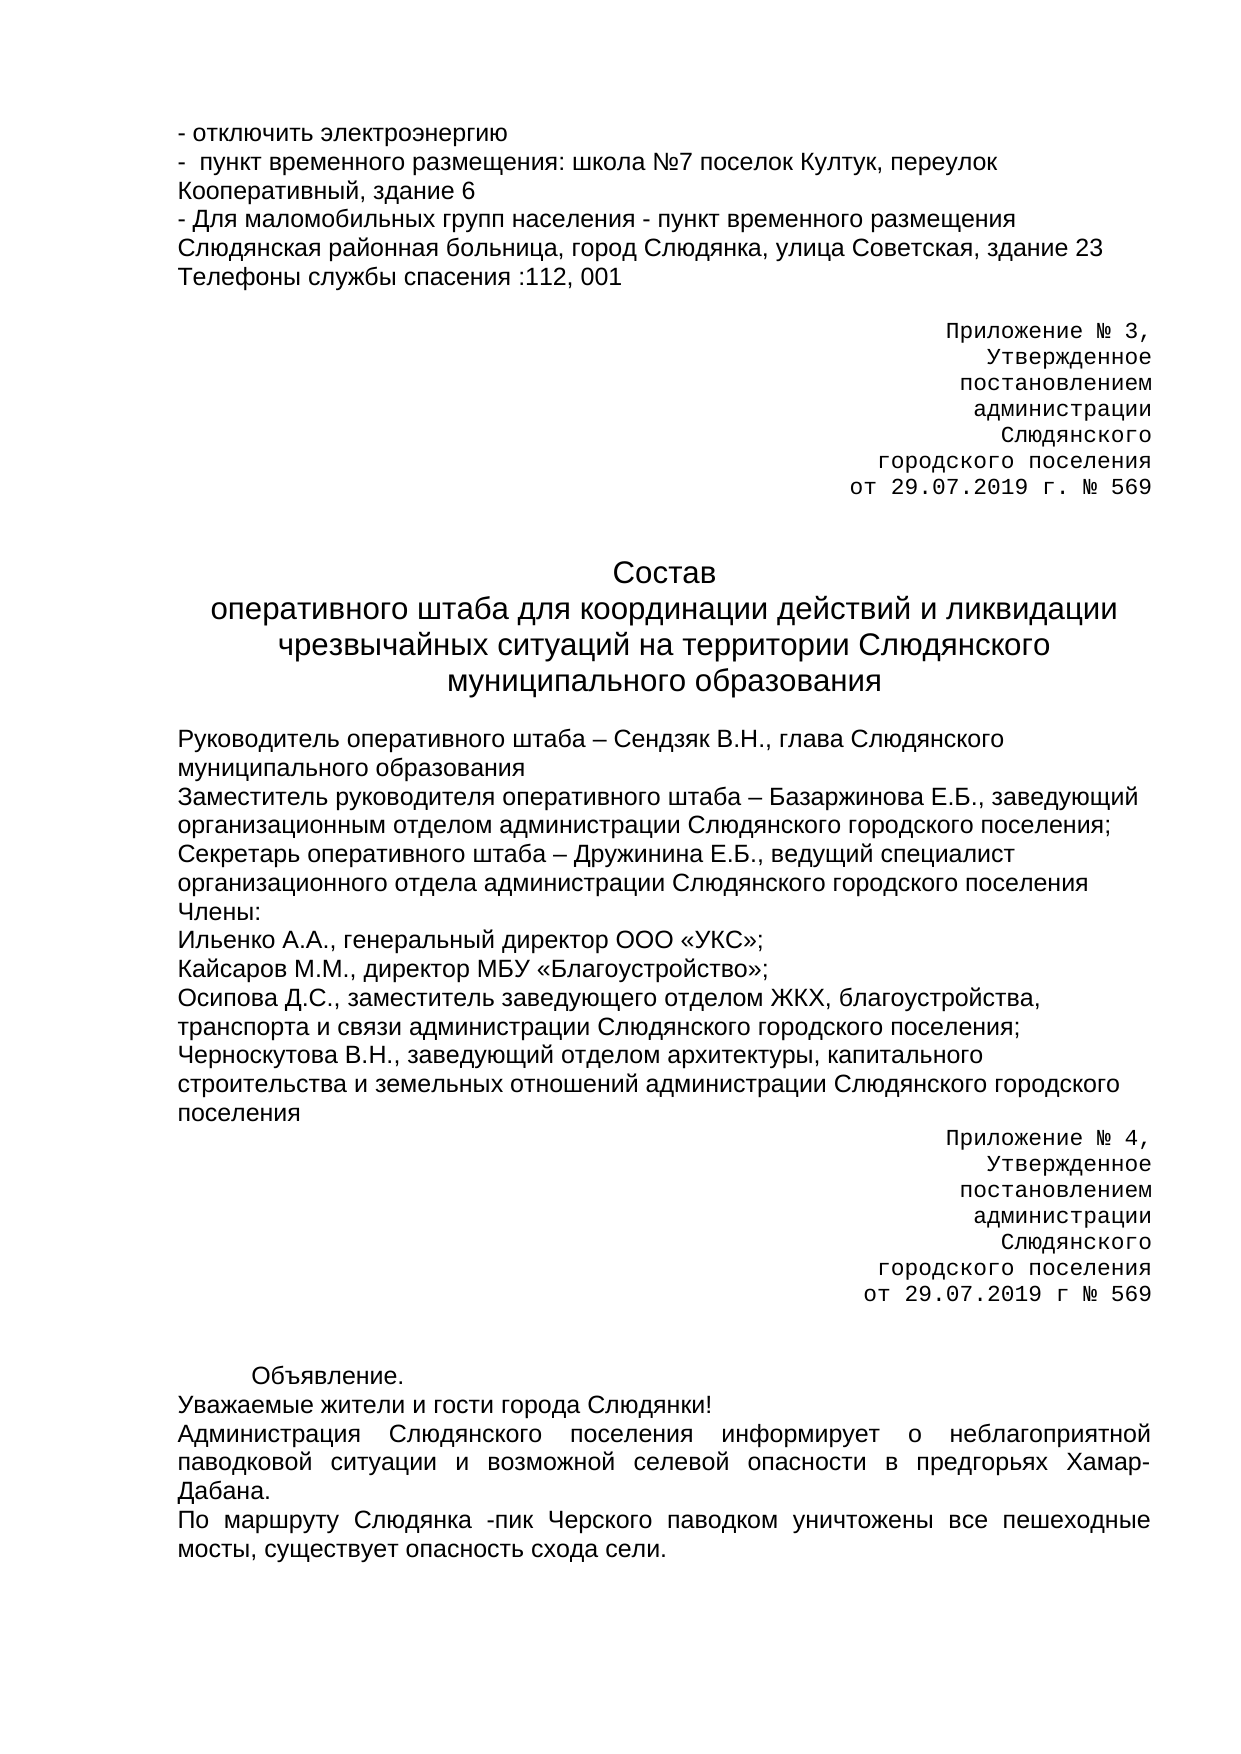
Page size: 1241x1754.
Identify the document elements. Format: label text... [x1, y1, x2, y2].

text - пункт временного размещения: школа №7 поселок Култук, переулок Кооперативный, здание 6 [177, 147, 1152, 204]
text Объявление. [177, 1361, 1152, 1390]
text Утвержденное [177, 1152, 1152, 1178]
text от 29.07.2019 г. № 569 [177, 475, 1152, 501]
text Утвержденное [177, 345, 1152, 371]
text Приложение № 4, [177, 1127, 1152, 1152]
text Слюдянского [177, 1230, 1152, 1256]
text Черноскутова В.Н., заведующий отделом архитектуры, капитального строительства и земельных отношений администрации Слюдянского городского поселения [177, 1040, 1152, 1127]
text По маршруту Слюдянка -пик Черского паводком уничтожены все пешеходные мосты, существует опасность схода сели. [177, 1505, 1152, 1562]
text постановлением [177, 371, 1152, 397]
text администрации [177, 1204, 1152, 1230]
text администрации [177, 397, 1152, 423]
text от 29.07.2019 г № 569 [177, 1282, 1152, 1308]
text Уважаемые жители и гости города Слюдянки! [177, 1390, 1152, 1419]
text Ильенко А.А., генеральный директор ООО «УКС»; [177, 925, 1152, 954]
text городского поселения [177, 1256, 1152, 1282]
text городского поселения [177, 449, 1152, 475]
text Слюдянского [177, 423, 1152, 449]
text Руководитель оперативного штаба – Сендзяк В.Н., глава Слюдянского муниципального образования [177, 724, 1152, 782]
text Приложение № 3, [177, 319, 1152, 345]
text оперативного штаба для координации действий и ликвидации [177, 590, 1152, 626]
text Администрация Слюдянского поселения информирует о неблагоприятной паводковой ситуации и возможной селевой опасности в предгорьях Хамар-Дабана. [177, 1419, 1152, 1505]
text Секретарь оперативного штаба – Дружинина Е.Б., ведущий специалист организационного отдела администрации Слюдянского городского поселения [177, 839, 1152, 897]
text Члены: [177, 897, 1152, 925]
text - отключить электроэнергию [177, 118, 1152, 147]
text постановлением [177, 1178, 1152, 1204]
text Телефоны службы спасения :112, 001 [177, 262, 1152, 291]
text Состав [177, 554, 1152, 590]
text Кайсаров М.М., директор МБУ «Благоустройство»; [177, 954, 1152, 983]
text чрезвычайных ситуаций на территории Слюдянского муниципального образования [177, 626, 1152, 698]
text Осипова Д.С., заместитель заведующего отделом ЖКХ, благоустройства, транспорта и связи администрации Слюдянского городского поселения; [177, 983, 1152, 1040]
text - Для маломобильных групп населения - пункт временного размещения Слюдянская районная больница, город Слюдянка, улица Советская, здание 23 [177, 204, 1152, 262]
text Заместитель руководителя оперативного штаба – Базаржинова Е.Б., заведующий организационным отделом администрации Слюдянского городского поселения; [177, 782, 1152, 839]
